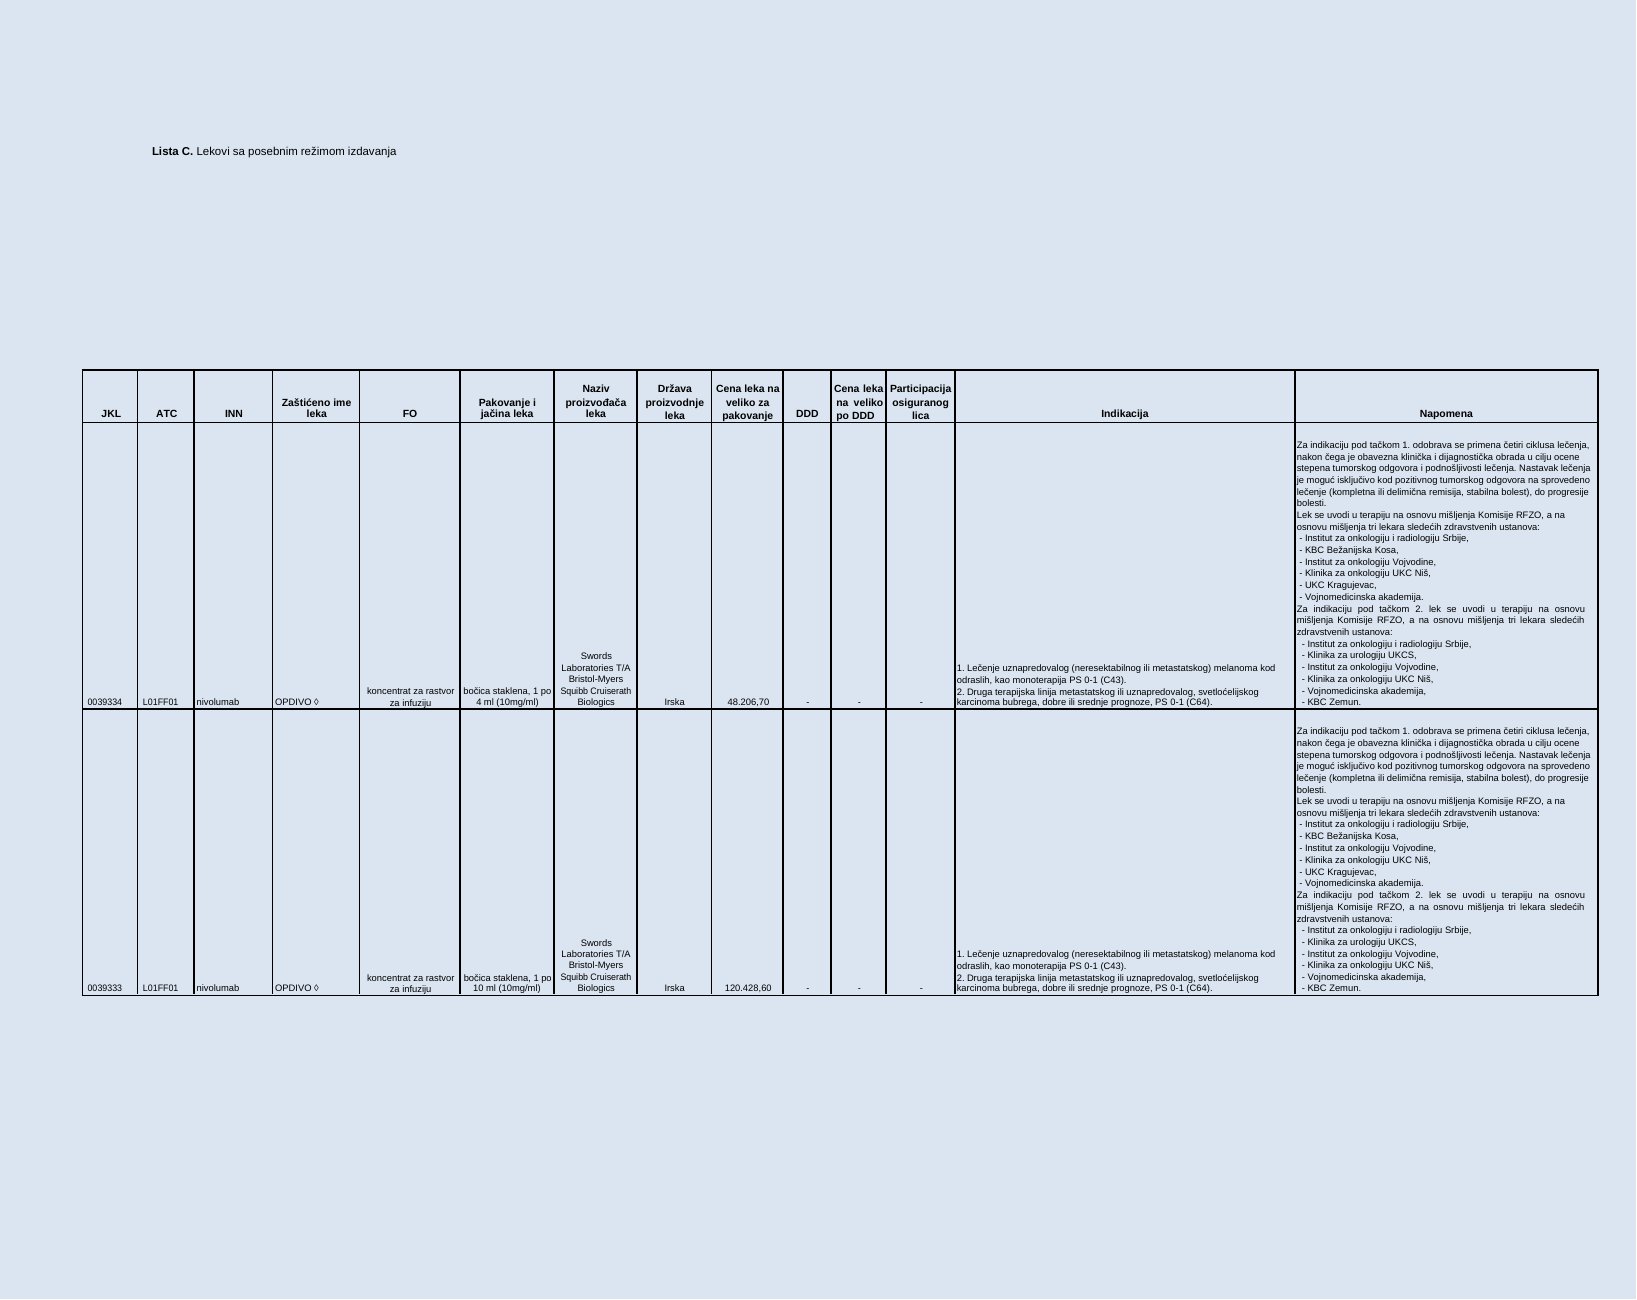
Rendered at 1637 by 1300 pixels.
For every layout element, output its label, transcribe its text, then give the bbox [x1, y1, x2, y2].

table_header Država proizvodnje leka [638, 371, 711, 422]
table_cell Lečenje uznapredovalog (neresektabilnog ili metastatskog) melanoma kod odraslih, kao monoterapija PS 0-1 (C43). Druga terapijska linija metastatskog ili uznapredovalog, svetloćelijskog karcinoma bubrega, dobre ili srednje prognoze, PS 0-1 (C64). [956, 710, 1294, 994]
table_cell OPDIVO ◊ [273, 423, 359, 708]
table_header INN [195, 371, 272, 422]
table_cell - [887, 710, 954, 994]
table_header Naziv proizvođača leka [555, 371, 636, 422]
table_cell - [887, 423, 954, 708]
table_cell koncentrat za rastvor za infuziju [360, 423, 459, 708]
table_header Napomena [1296, 371, 1597, 422]
table_cell nivolumab [195, 423, 272, 708]
table_cell - [832, 710, 885, 994]
table_cell bočica staklena, 1 po 4 ml (10mg/ml) [461, 423, 553, 708]
table_header Pakovanje i jačina leka [461, 371, 553, 422]
table_cell - [784, 423, 830, 708]
table_cell Swords Laboratories T/A Bristol-Myers Squibb Cruiserath Biologics [555, 710, 636, 994]
table_cell L01FF01 [138, 710, 193, 994]
table_cell 0039334 [83, 423, 137, 708]
table_header FO [360, 371, 459, 422]
table_cell koncentrat za rastvor za infuziju [360, 710, 459, 994]
table_cell - [784, 710, 830, 994]
table_header Cena leka na veliko po DDD [832, 371, 885, 422]
table_cell OPDIVO ◊ [273, 710, 359, 994]
table_cell Za indikaciju pod tačkom 1. odobrava se primena četiri ciklusa lečenja, nakon čega je obavezna klinička i dijagnostička obrada u cilju ocene stepena tumorskog odgovora i podnošljivosti lečenja. Nastavak lečenja je moguć isključivo kod pozitivnog tumorskog odgovora na sprovedeno lečenje (kompletna ili delimična remisija, stabilna bolest), do progresije bolesti. Lek se uvodi u terapiju na osnovu mišljenja Komisije RFZO, a na osnovu mišljenja tri lekara sledećih zdravstvenih ustanova: Institut za onkologiju i radiologiju Srbije, KBC Bežanijska Kosa, Institut za onkologiju Vojvodine, Klinika za onkologiju UKC Niš, UKC Kragujevac, Vojnomedicinska akademija. Za indikaciju pod tačkom 2. lek se uvodi u terapiju na osnovu mišljenja Komisije RFZO, a na osnovu mišljenja tri lekara sledećih zdravstvenih ustanova: Institut za onkologiju i radiologiju Srbije, Klinika za urologiju UKCS, Institut za onkologiju Vojvodine, Klinika za onkologiju UKC Niš, Vojnomedicinska akademija, KBC Zemun. [1296, 710, 1597, 994]
table_cell 48.206,70 [712, 423, 782, 708]
table_cell - [832, 423, 885, 708]
table_header ATC [138, 371, 193, 422]
table_cell nivolumab [195, 710, 272, 994]
table_header JKL [83, 371, 137, 422]
table_cell Lečenje uznapredovalog (neresektabilnog ili metastatskog) melanoma kod odraslih, kao monoterapija PS 0-1 (C43). Druga terapijska linija metastatskog ili uznapredovalog, svetloćelijskog karcinoma bubrega, dobre ili srednje prognoze, PS 0-1 (C64). [956, 423, 1294, 708]
table_cell bočica staklena, 1 po 10 ml (10mg/ml) [461, 710, 553, 994]
table_cell Irska [638, 423, 711, 708]
table_cell 0039333 [83, 710, 137, 994]
table_header Indikacija [956, 371, 1294, 422]
table_header DDD [784, 371, 830, 422]
table_header Participacija osiguranog lica [887, 371, 954, 422]
table_cell Za indikaciju pod tačkom 1. odobrava se primena četiri ciklusa lečenja, nakon čega je obavezna klinička i dijagnostička obrada u cilju ocene stepena tumorskog odgovora i podnošljivosti lečenja. Nastavak lečenja je moguć isključivo kod pozitivnog tumorskog odgovora na sprovedeno lečenje (kompletna ili delimična remisija, stabilna bolest), do progresije bolesti. Lek se uvodi u terapiju na osnovu mišljenja Komisije RFZO, a na osnovu mišljenja tri lekara sledećih zdravstvenih ustanova: Institut za onkologiju i radiologiju Srbije, KBC Bežanijska Kosa, Institut za onkologiju Vojvodine, Klinika za onkologiju UKC Niš, UKC Kragujevac, Vojnomedicinska akademija. Za indikaciju pod tačkom 2. lek se uvodi u terapiju na osnovu mišljenja Komisije RFZO, a na osnovu mišljenja tri lekara sledećih zdravstvenih ustanova: Institut za onkologiju i radiologiju Srbije, Klinika za urologiju UKCS, Institut za onkologiju Vojvodine, Klinika za onkologiju UKC Niš, Vojnomedicinska akademija, KBC Zemun. [1296, 423, 1597, 708]
table_cell Swords Laboratories T/A Bristol-Myers Squibb Cruiserath Biologics [555, 423, 636, 708]
table_header Zaštićeno ime leka [273, 371, 359, 422]
table_header Cena leka na veliko za pakovanje [712, 371, 782, 422]
table_cell 120.428,60 [712, 710, 782, 994]
table_cell Irska [638, 710, 711, 994]
table_cell L01FF01 [138, 423, 193, 708]
